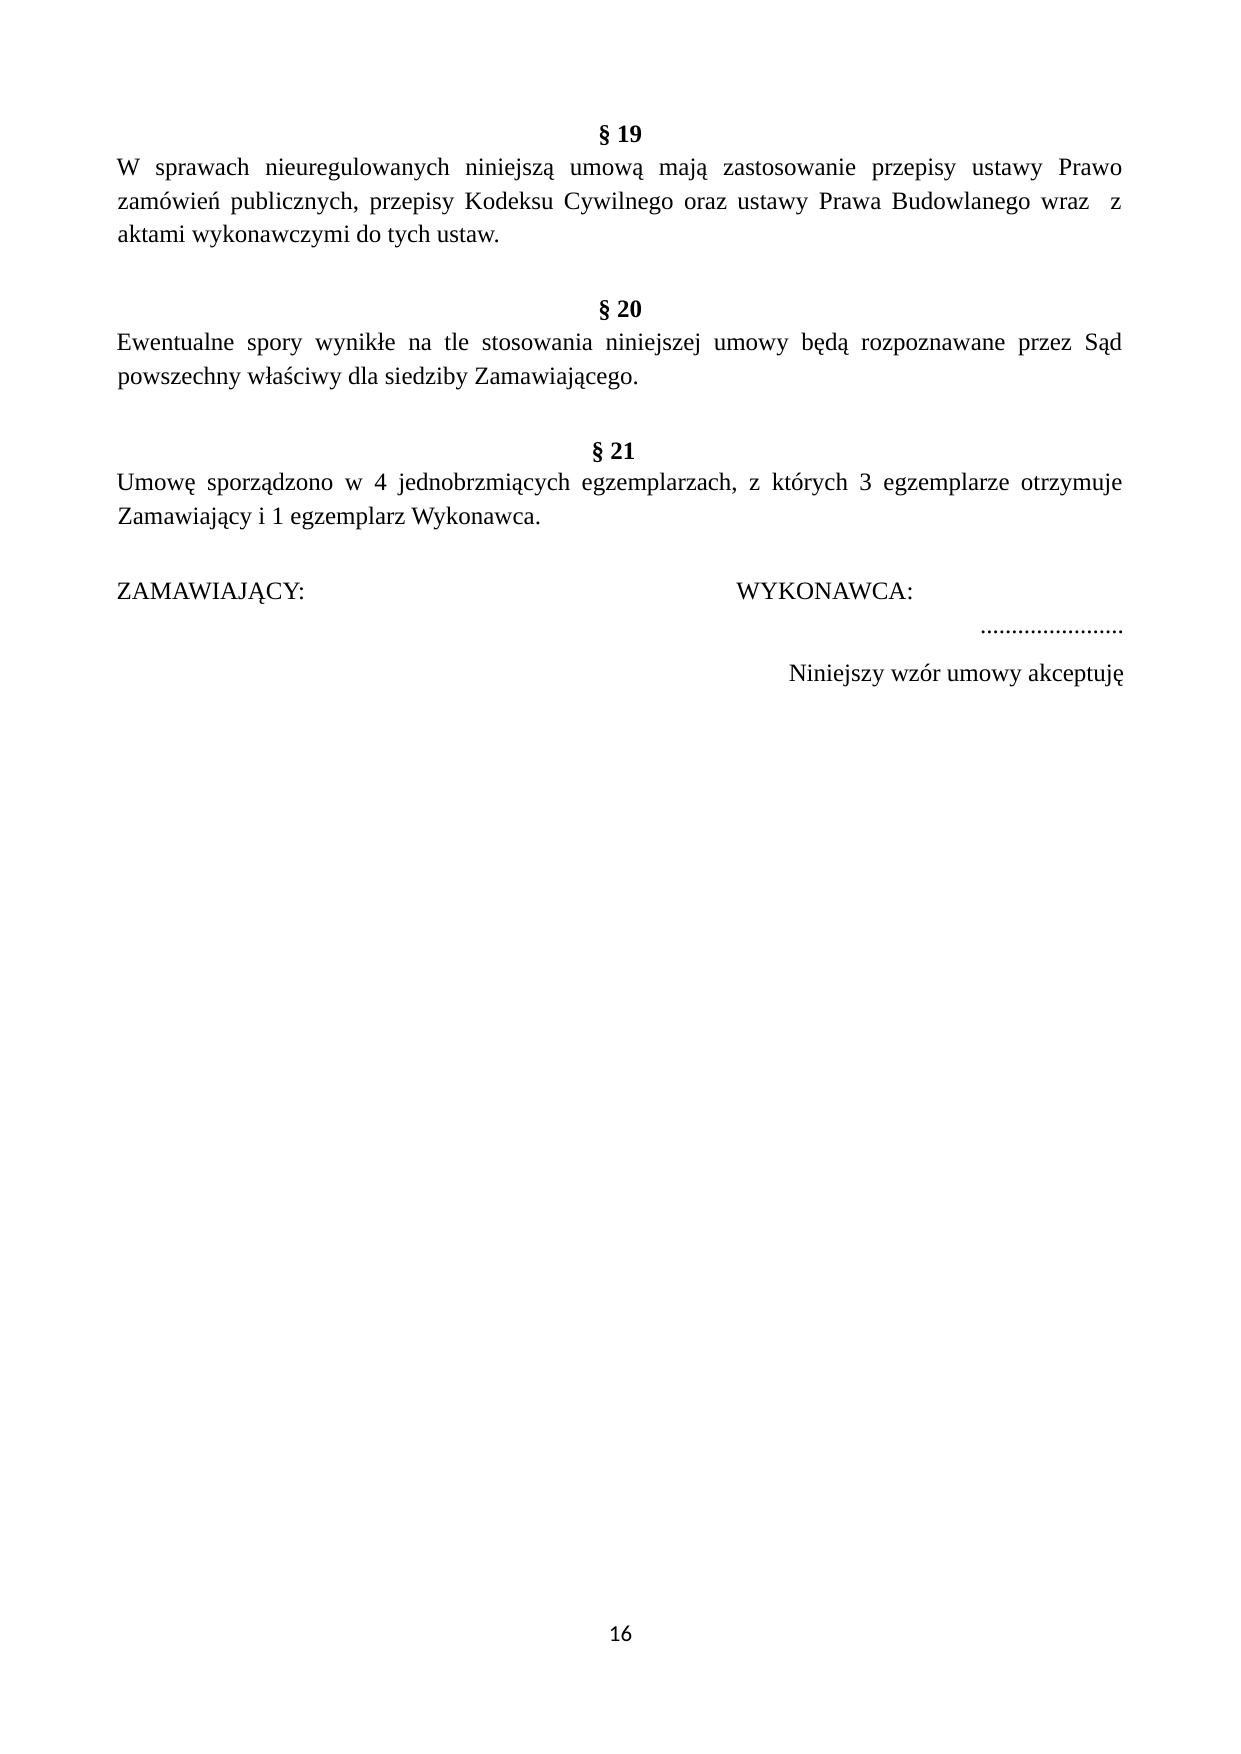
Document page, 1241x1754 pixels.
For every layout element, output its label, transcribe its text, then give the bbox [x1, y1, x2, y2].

text Ewentualne spory wynikłe na tle stosowania niniejszej umowy będą rozpoznawane przez Sąd powszechny właściwy dla siedziby Zamawiającego. [116, 327, 1123, 390]
text W sprawach nieuregulowanych niniejszą umową mają zastosowanie przepisy ustawy Prawo zamówień publicznych, przepisy Kodeksu Cywilnego oraz ustawy Prawa Budowlanego wraz z aktami wykonawczymi do tych ustaw. [116, 152, 1123, 248]
text ZAMAWIAJĄCY: WYKONAWCA: [116, 576, 1128, 605]
text ....................... [118, 610, 1124, 638]
text Umowę sporządzono w 4 jednobrzmiących egzemplarzach, z których 3 egzemplarze otrzymuje Zamawiający i 1 egzemplarz Wykonawca. [116, 467, 1123, 530]
subtitle § 20 [187, 294, 1053, 323]
text § 21 [116, 436, 1128, 465]
subtitle § 19 [187, 119, 1053, 148]
text Niniejszy wzór umowy akceptuję [118, 658, 1124, 686]
